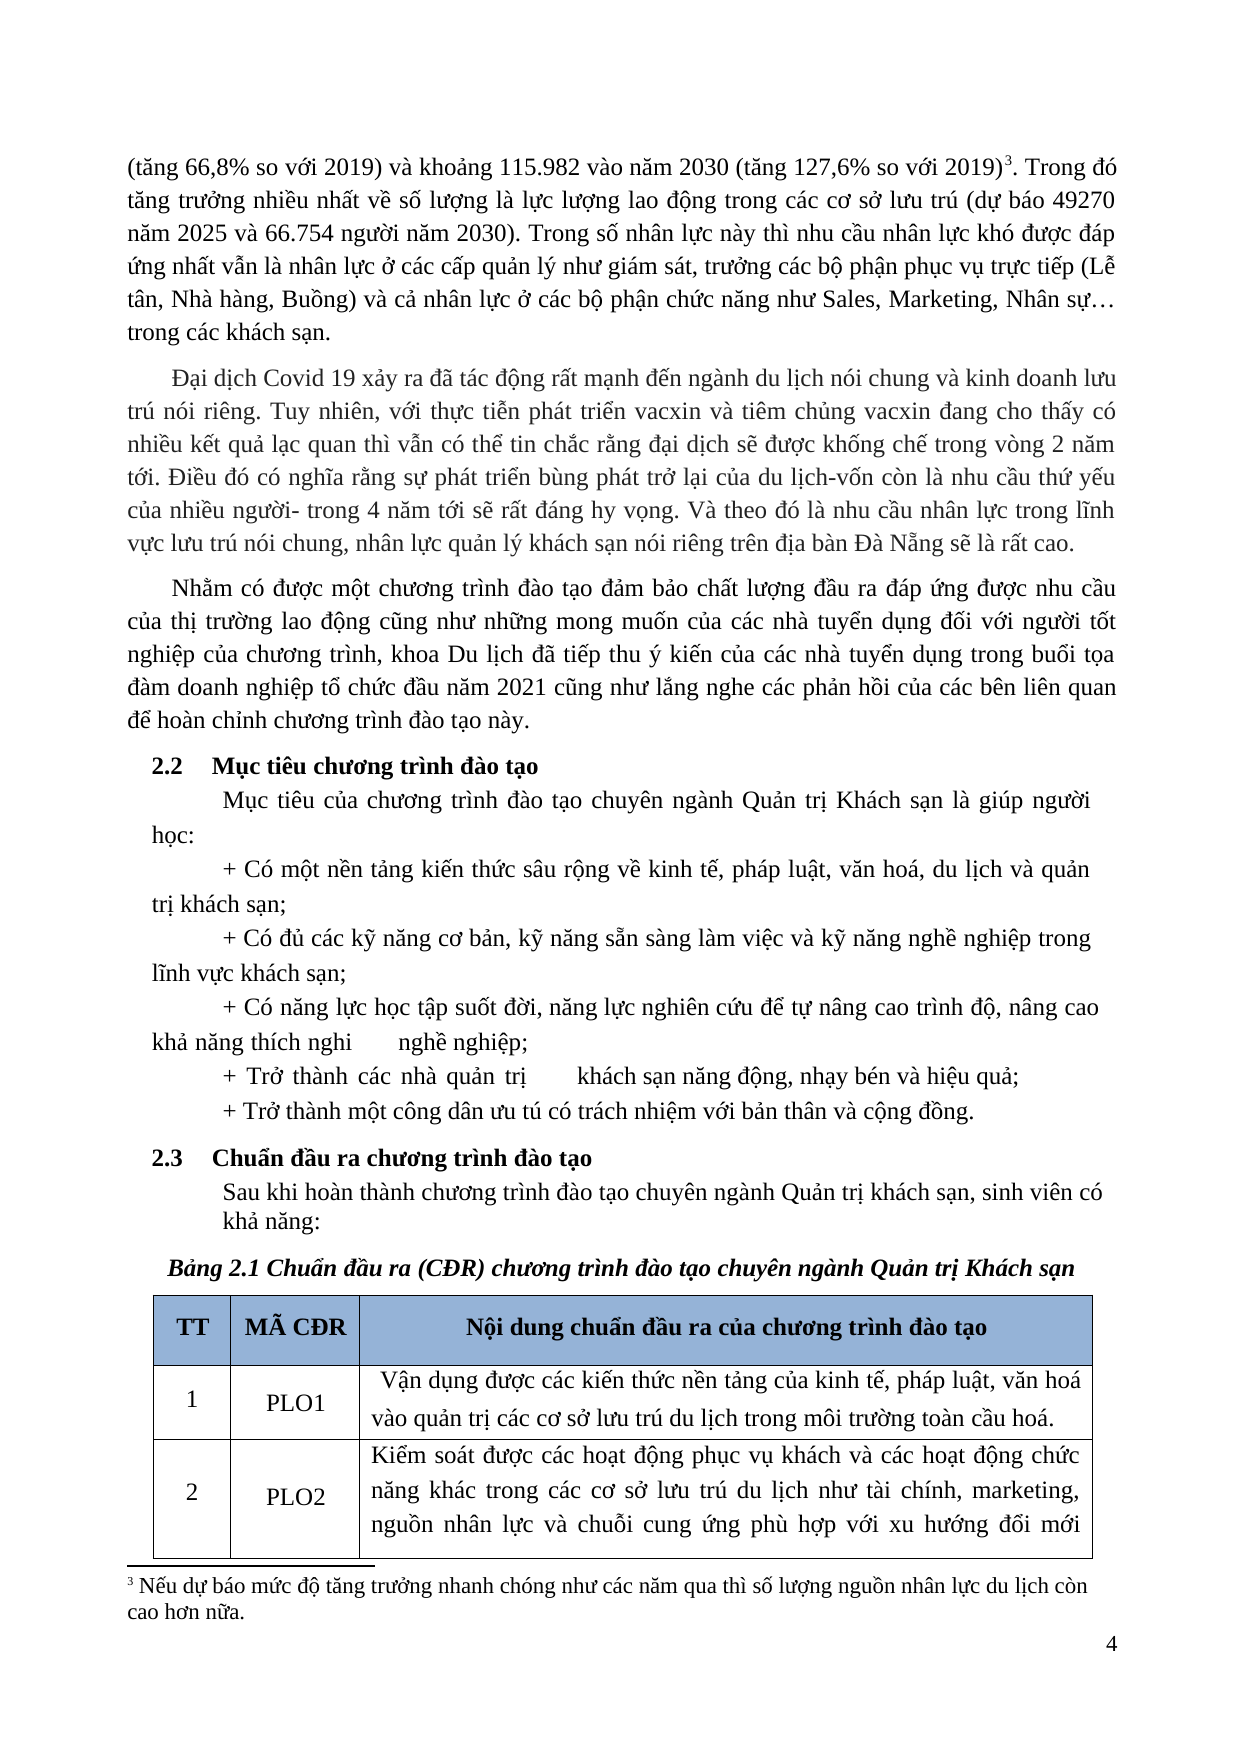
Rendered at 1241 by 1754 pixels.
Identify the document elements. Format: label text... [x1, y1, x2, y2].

table_cell Vận dụng được các kiến thức nền tảng của kinh tế, pháp luật, văn hoá vào quản trị các cơ sở lưu trú du lịch trong môi trường toàn cầu hoá. [360, 1366, 1092, 1439]
text Nhằm có được một chương trình đào tạo đảm bảo chất lượng đầu ra đáp ứng được nhu cầu của thị trường lao động cũng như những mong muốn của các nhà tuyển dụng đối với người tốt nghiệp của chương trình, khoa Du lịch đã tiếp thu ý kiến của các nhà tuyển dụng trong buổi tọa đàm doanh nghiệp tổ chức đầu năm 2021 cũng như lắng nghe các phản hồi của các bên liên quan để hoàn chỉnh chương trình đào tạo này. [127, 573, 1117, 734]
table_header TT [154, 1296, 230, 1365]
text + Trở thành các nhà quản trị khách sạn năng động, nhạy bén và hiệu quả; [152, 1061, 1093, 1090]
table_cell PLO1 [231, 1366, 359, 1439]
text + Có năng lực học tập suốt đời, năng lực nghiên cứu để tự nâng cao trình độ, nâng cao khả năng thích nghi nghề nghiệp; [152, 992, 1117, 1056]
text Đại dịch Covid 19 xảy ra đã tác động rất mạnh đến ngành du lịch nói chung và kinh doanh lưu trú nói riêng. Tuy nhiên, với thực tiễn phát triển vacxin và tiêm chủng vacxin đang cho thấy có nhiều kết quả lạc quan thì vẫn có thể tin chắc rằng đại dịch sẽ được khống chế trong vòng 2 năm tới. Điều đó có nghĩa rằng sự phát triển bùng phát trở lại của du lịch-vốn còn là nhu cầu thứ yếu của nhiều người- trong 4 năm tới sẽ rất đáng hy vọng. Và theo đó là nhu cầu nhân lực trong lĩnh vực lưu trú nói chung, nhân lực quản lý khách sạn nói riêng trên địa bàn Đà Nẵng sẽ là rất cao. [127, 363, 1117, 557]
text + Có một nền tảng kiến thức sâu rộng về kinh tế, pháp luật, văn hoá, du lịch và quản [222, 854, 1117, 883]
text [127, 152, 1117, 346]
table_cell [360, 1440, 1092, 1558]
table_cell PLO2 [231, 1440, 359, 1558]
table_cell 1 [154, 1366, 230, 1439]
text học: [152, 820, 1117, 849]
text + Có đủ các kỹ năng cơ bản, kỹ năng sẵn sàng làm việc và kỹ năng nghề nghiệp trong lĩnh vực khách sạn; [152, 923, 1093, 987]
text + Trở thành một công dân ưu tú có trách nhiệm với bản thân và cộng đồng. [222, 1096, 1117, 1124]
table_header MÃ CĐR [231, 1296, 359, 1365]
list Mục tiêu chương trình đào tạo [151, 751, 1117, 780]
text trị khách sạn; [152, 889, 1117, 918]
list Chuẩn đầu ra chương trình đào tạo [151, 1143, 1117, 1172]
text Mục tiêu của chương trình đào tạo chuyên ngành Quản trị Khách sạn là giúp người [222, 785, 1117, 814]
text Bảng 2.1 Chuẩn đầu ra (CĐR) chương trình đào tạo chuyên ngành Quản trị Khách sạn [166, 1253, 1078, 1282]
table_header Nội dung chuẩn đầu ra của chương trình đào tạo [360, 1296, 1092, 1365]
table_cell 2 [154, 1440, 230, 1558]
text Sau khi hoàn thành chương trình đào tạo chuyên ngành Quản trị khách sạn, sinh viên có khả năng: [222, 1177, 1117, 1235]
